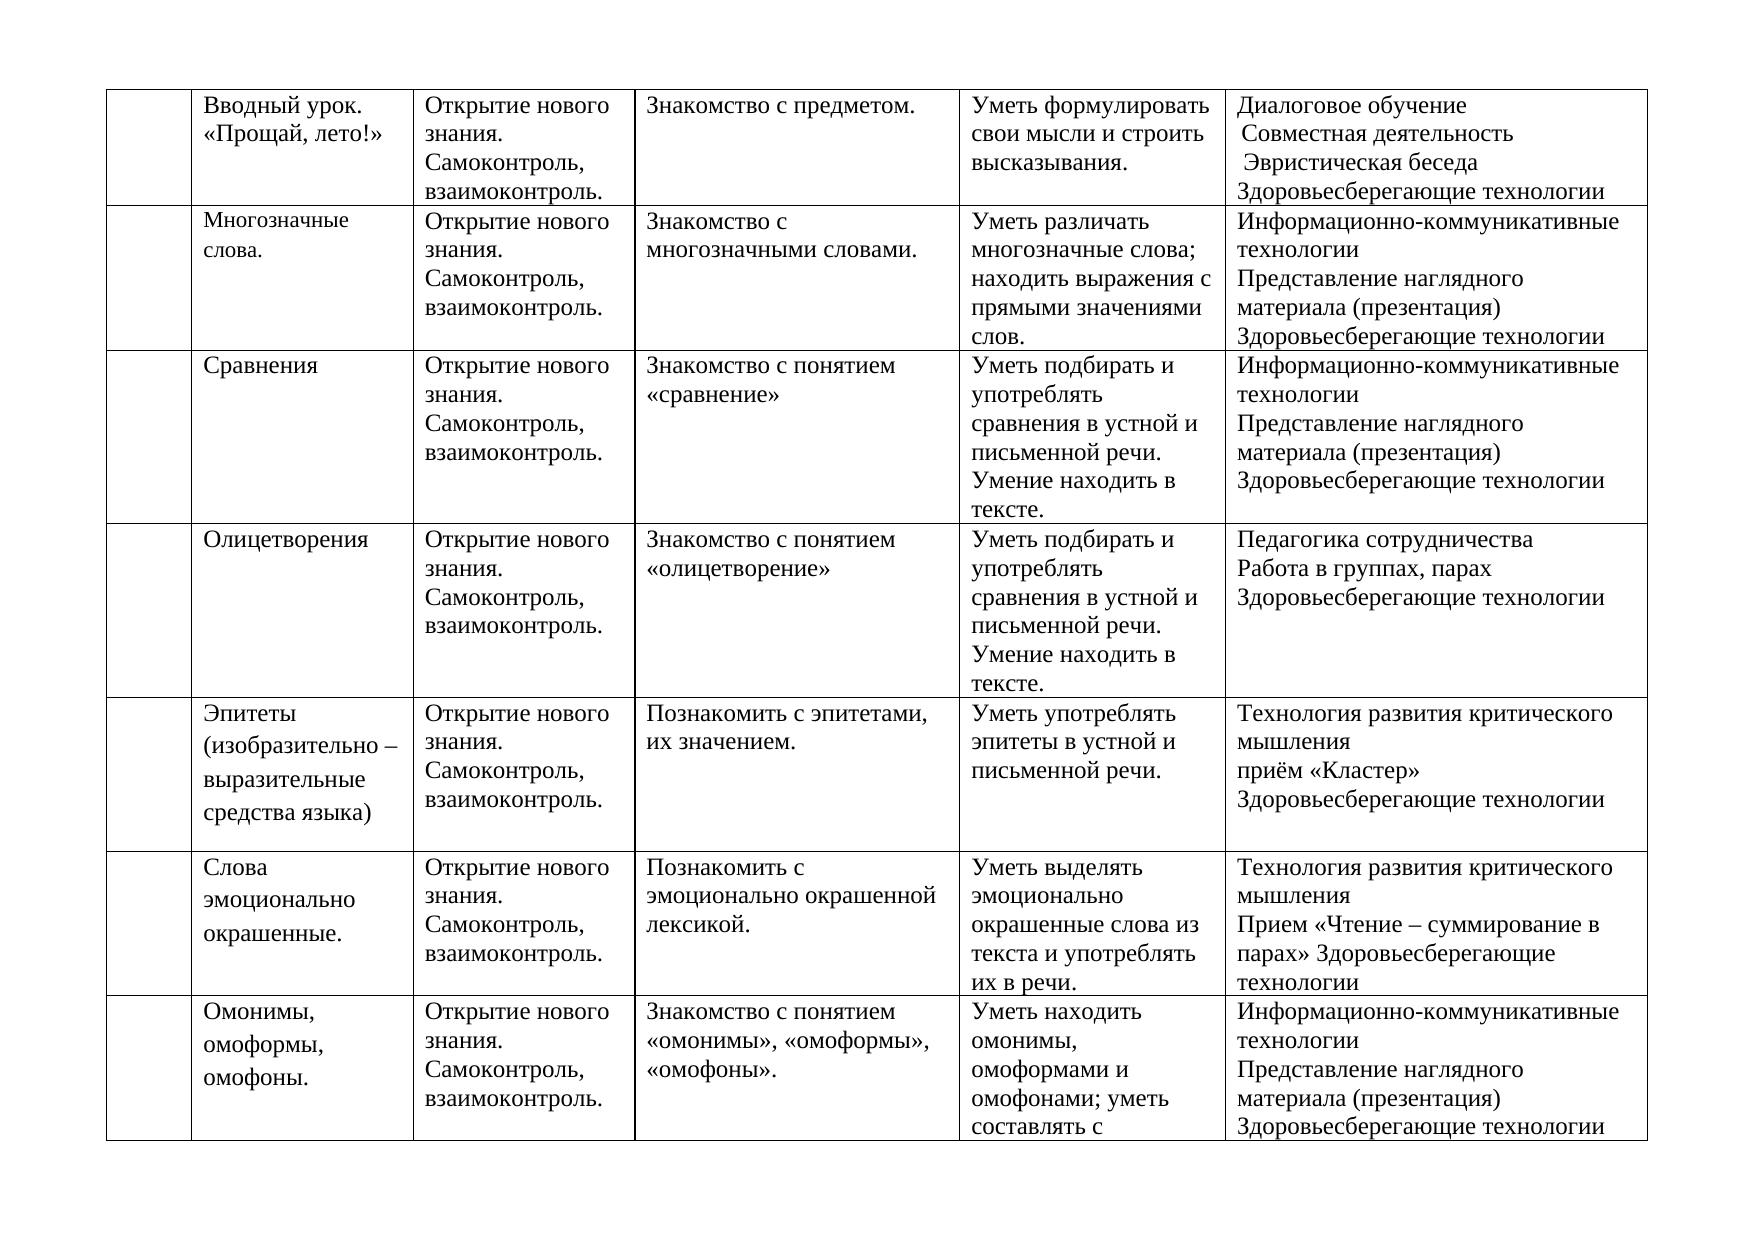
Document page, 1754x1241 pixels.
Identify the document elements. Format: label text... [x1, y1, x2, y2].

table_cell Познакомить с эпитетами, их значением. [636, 698, 959, 851]
table_cell Знакомство с предметом. [636, 90, 959, 205]
table_cell Уметь подбирать и употреблять сравнения в устной и письменной речи. Умение находить в тексте. [960, 524, 1225, 697]
table_cell Информационно-коммуникативные технологии Представление наглядного материала (презентация) Здоровьесберегающие технологии [1226, 351, 1647, 523]
table_cell [107, 852, 191, 995]
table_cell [960, 996, 1225, 1140]
table_cell Педагогика сотрудничества Работа в группах, парах Здоровьесберегающие технологии [1226, 524, 1647, 697]
table_cell [107, 524, 191, 697]
table_cell Вводный урок. «Прощай, лето!» [192, 90, 413, 205]
table_cell Открытие нового знания. Самоконтроль, взаимоконтроль. [414, 351, 634, 523]
table_cell Уметь подбирать и употреблять сравнения в устной и письменной речи. Умение находить в тексте. [960, 351, 1225, 523]
table_cell Уметь выделять эмоционально окрашенные слова из текста и употреблять их в речи. [960, 852, 1225, 995]
table_cell [107, 351, 191, 523]
table_cell [107, 698, 191, 851]
table_cell Уметь различать многозначные слова; находить выражения с прямыми значениями слов. [960, 206, 1225, 349]
table_cell Открытие нового знания. Самоконтроль, взаимоконтроль. [414, 524, 634, 697]
table_cell [107, 206, 191, 349]
table_cell Открытие нового знания. Самоконтроль, взаимоконтроль. [414, 852, 634, 995]
table_cell Открытие нового знания. Самоконтроль, взаимоконтроль. [414, 90, 634, 205]
table_cell Уметь употреблять эпитеты в устной и письменной речи. [960, 698, 1225, 851]
table_cell Технология развития критического мышления приём «Кластер» Здоровьесберегающие технологии [1226, 698, 1647, 851]
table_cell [414, 996, 634, 1140]
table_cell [636, 996, 959, 1140]
table_cell [107, 996, 191, 1140]
table_cell Многозначные слова. [192, 206, 413, 349]
table_cell Знакомство с понятием «олицетворение» [636, 524, 959, 697]
table_cell Открытие нового знания. Самоконтроль, взаимоконтроль. [414, 698, 634, 851]
table_cell Технология развития критического мышления Прием «Чтение – суммирование в парах» Здоровьесберегающие технологии [1226, 852, 1647, 995]
table_cell Открытие нового знания. Самоконтроль, взаимоконтроль. [414, 206, 634, 349]
table_cell Слова эмоционально окрашенные. [192, 852, 413, 995]
table_cell Знакомство с понятием «сравнение» [636, 351, 959, 523]
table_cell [192, 996, 413, 1140]
table_cell [107, 90, 191, 205]
table_cell Диалоговое обучение Совместная деятельность Эвристическая беседа Здоровьесберегающие технологии [1226, 90, 1647, 205]
table_cell Знакомство с многозначными словами. [636, 206, 959, 349]
table_cell Олицетворения [192, 524, 413, 697]
table_cell Познакомить с эмоционально окрашенной лексикой. [636, 852, 959, 995]
table_cell Сравнения [192, 351, 413, 523]
table_cell Уметь формулировать свои мысли и строить высказывания. [960, 90, 1225, 205]
table_cell Информационно-коммуникативные технологии Представление наглядного материала (презентация) Здоровьесберегающие технологии [1226, 206, 1647, 349]
table_cell Эпитеты (изобразительно – выразительные средства языка) [192, 698, 413, 851]
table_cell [1226, 996, 1647, 1140]
